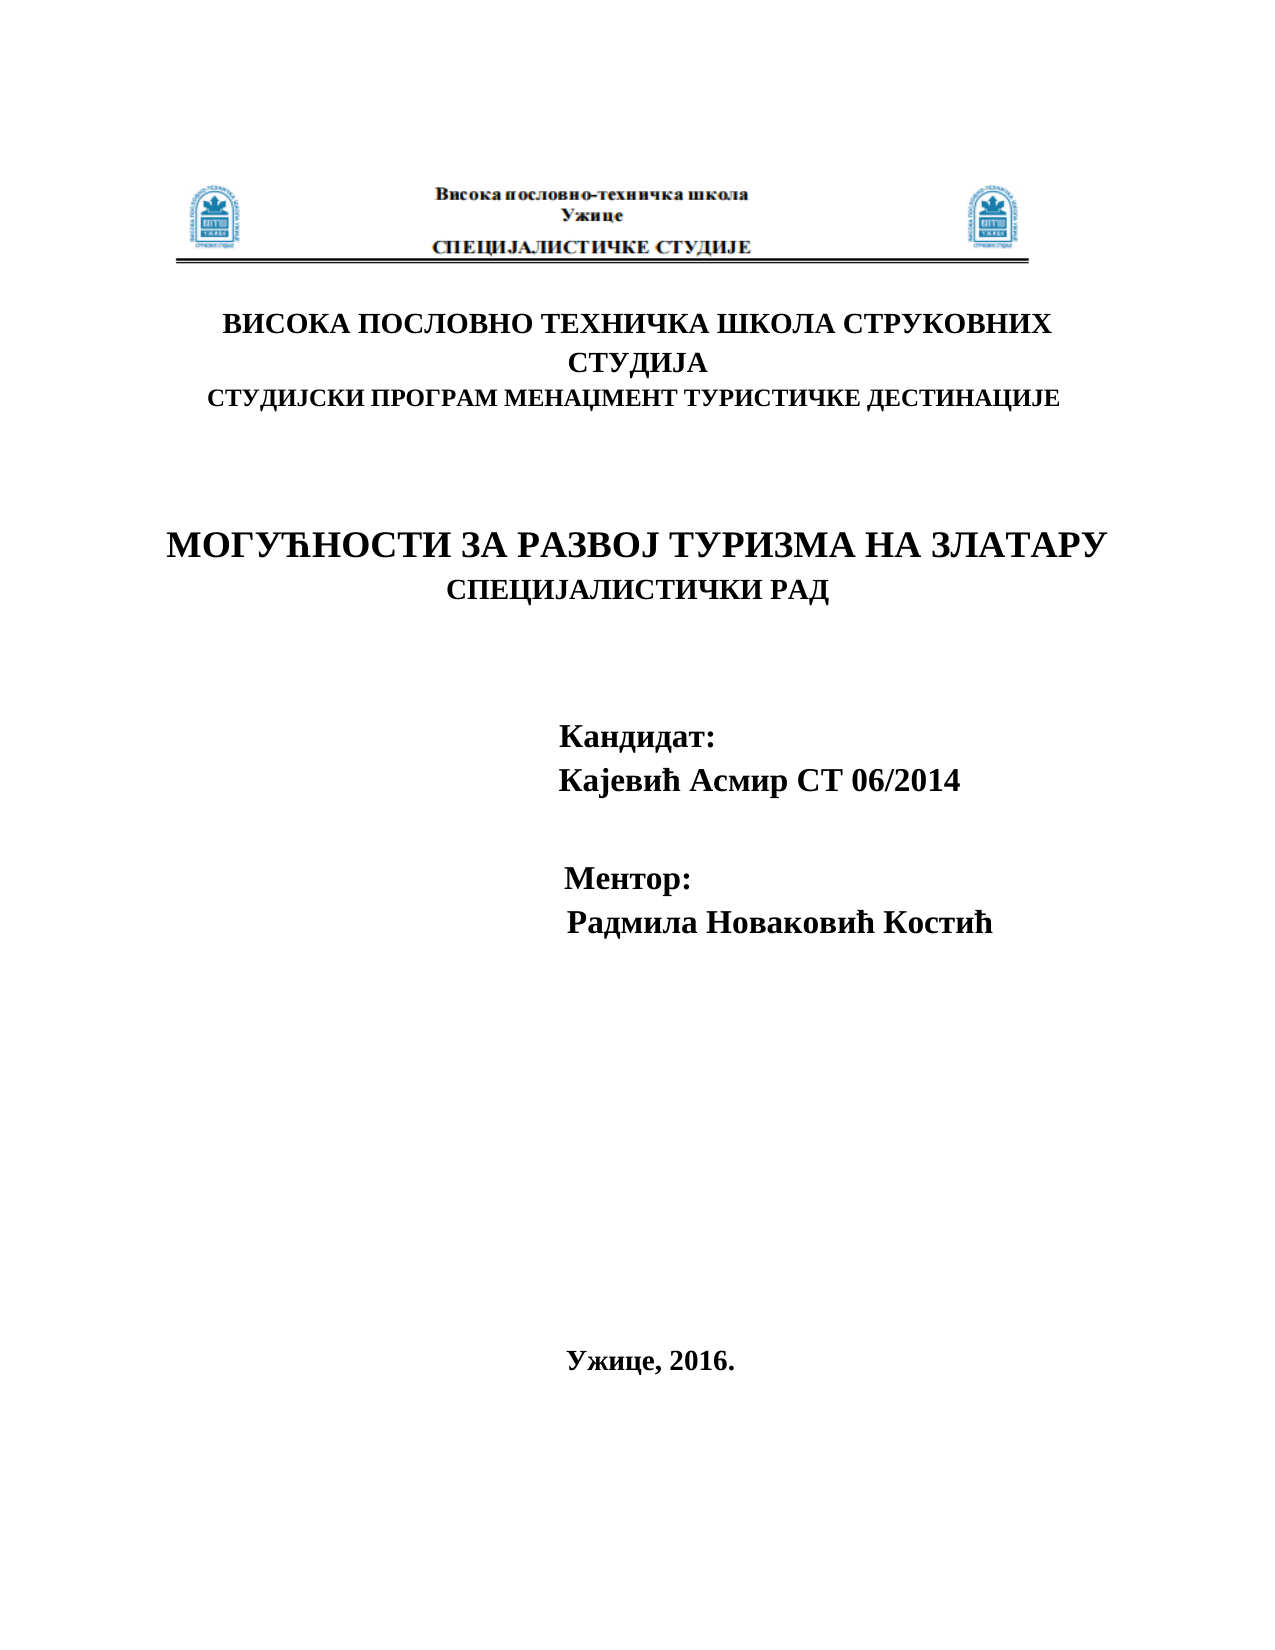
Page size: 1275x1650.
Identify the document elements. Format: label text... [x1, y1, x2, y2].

text Кандидат: [150, 717, 1125, 755]
text Кајевић Асмир CT 06/2014 [150, 761, 1125, 799]
text Ментор: [150, 858, 1125, 897]
text МОГУЋНОСТИ ЗА РАЗВОЈ ТУРИЗМА НА ЗЛАТAРУ [150, 522, 1125, 566]
text Радмила Новаковић Костић [150, 902, 1125, 941]
text ВИСОКА ПОСЛОВНО ТЕХНИЧКА ШКОЛА СТРУКОВНИХ СТУДИЈА [150, 306, 1125, 378]
text СТУДИЈСКИ ПРОГРАМ МЕНАЏМЕНТ ТУРИСТИЧКЕ ДЕСТИНАЦИЈЕ [150, 383, 1125, 412]
text Ужице, 2016. [150, 1343, 1125, 1377]
picture [150, 150, 1050, 282]
text СПЕЦИЈАЛИСТИЧКИ РАД [150, 572, 1125, 606]
